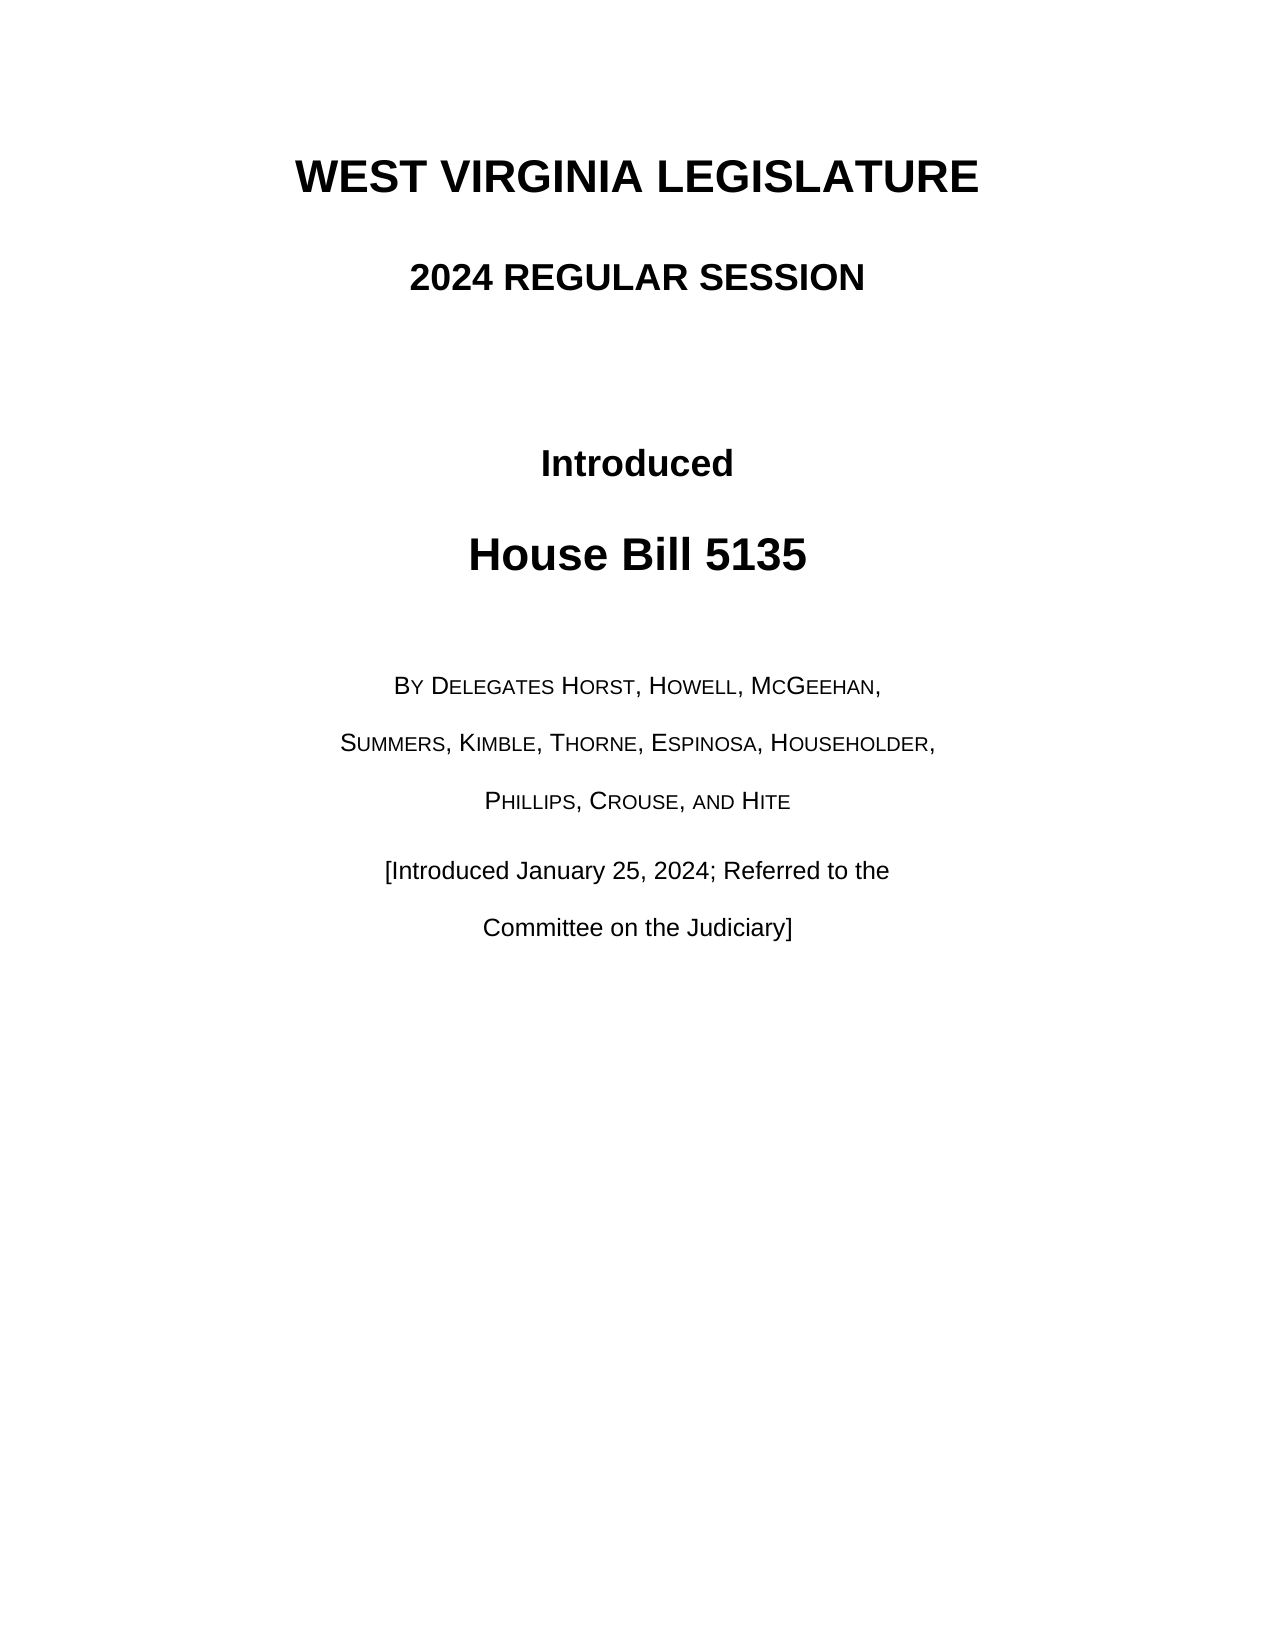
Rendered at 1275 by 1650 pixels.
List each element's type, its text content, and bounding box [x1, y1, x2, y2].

title 2024 REGULAR SESSION [150, 255, 1125, 298]
text By [337, 671, 937, 814]
text [] [337, 856, 937, 942]
title WEST VIRGINIA LEGISLATURE [150, 150, 1125, 203]
text Bill [150, 528, 1125, 581]
